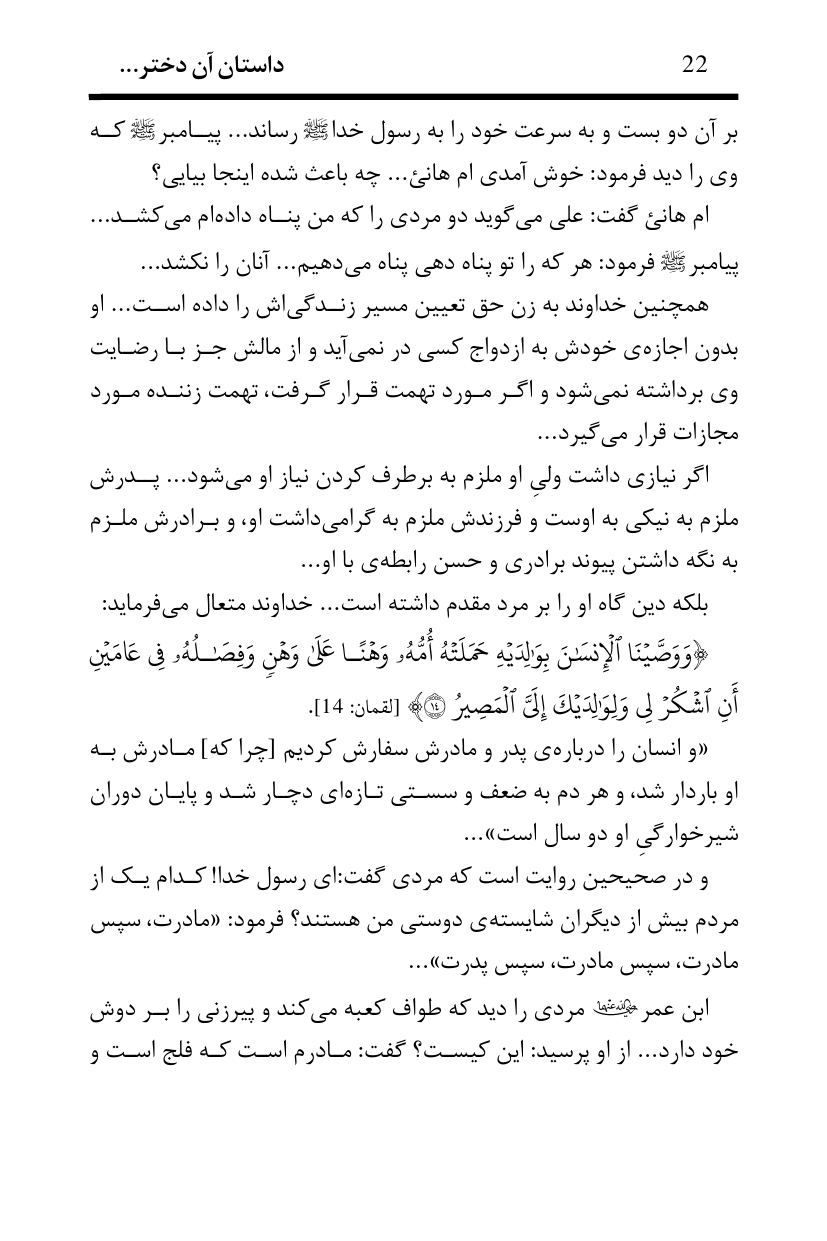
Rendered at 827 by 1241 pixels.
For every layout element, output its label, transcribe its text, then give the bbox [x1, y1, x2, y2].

text بلکه دین گاه او را بر مرد مقدم داشته است... خداوند متعال می‌فرماید: [89, 585, 738, 628]
text «و انسان را درباره‌ی پدر و مادرش سفارش کردیم [چرا که] مادرش به او باردار شد، و هر دم به ضعف و سستی تازه‌ای دچار شد و پایان دوران شیرخوارگیِ او دو سال است»... [89, 731, 738, 858]
text اگر نیازی داشت ولیِ او ملزم به برطرف کردن نیاز او می‌شود... پدرش ملزم به نیکی به اوست و فرزندش ملزم به گرامی‌داشت او، و برادرش ملزم به نگه داشتن پیوند برادری و حسن رابطه‌ی با او... [89, 457, 738, 585]
text ﴿وَوَصَّيۡنَا ٱلۡإِنسَٰنَ بِوَٰلِدَيۡهِ حَمَلَتۡهُ أُمُّهُۥ وَهۡنًا عَلَىٰ وَهۡنٖ وَفِصَٰلُهُۥ فِي عَامَيۡنِ أَنِ ٱشۡكُرۡ لِي وَلِوَٰلِدَيۡكَ إِلَيَّ ٱلۡمَصِيرُ ١٤﴾ [لقمان: 14]. [89, 628, 738, 731]
text ام هانئ گفت: علی می‌گوید دو مردی را که من پناه داده‌ام می‌کشد... پیامبر ج فرمود: هر که را تو پناه دهی پناه می‌دهیم... آنان را نکشد... [89, 198, 738, 287]
text همچنین خداوند به زن حق تعیین مسیر زندگی‌اش را داده است... او بدون اجازه‌ی خودش به ازدواج کسی در نمی‌آید و از مالش جز با رضایت وی برداشته نمی‌شود و اگر مورد تهمت قرار گرفت، تهمت زننده مورد مجازات قرار می‌گیرد... [89, 287, 738, 457]
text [89, 986, 738, 1075]
text و در صحیحین روایت است که مردی گفت:‌ای رسول خدا! کدام یک از مردم بیش از دیگران شایسته‌ی دوستی من هستند؟ فرمود: «مادرت، سپس مادرت، سپس مادرت، سپس پدرت»... [89, 858, 738, 986]
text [89, 109, 738, 198]
